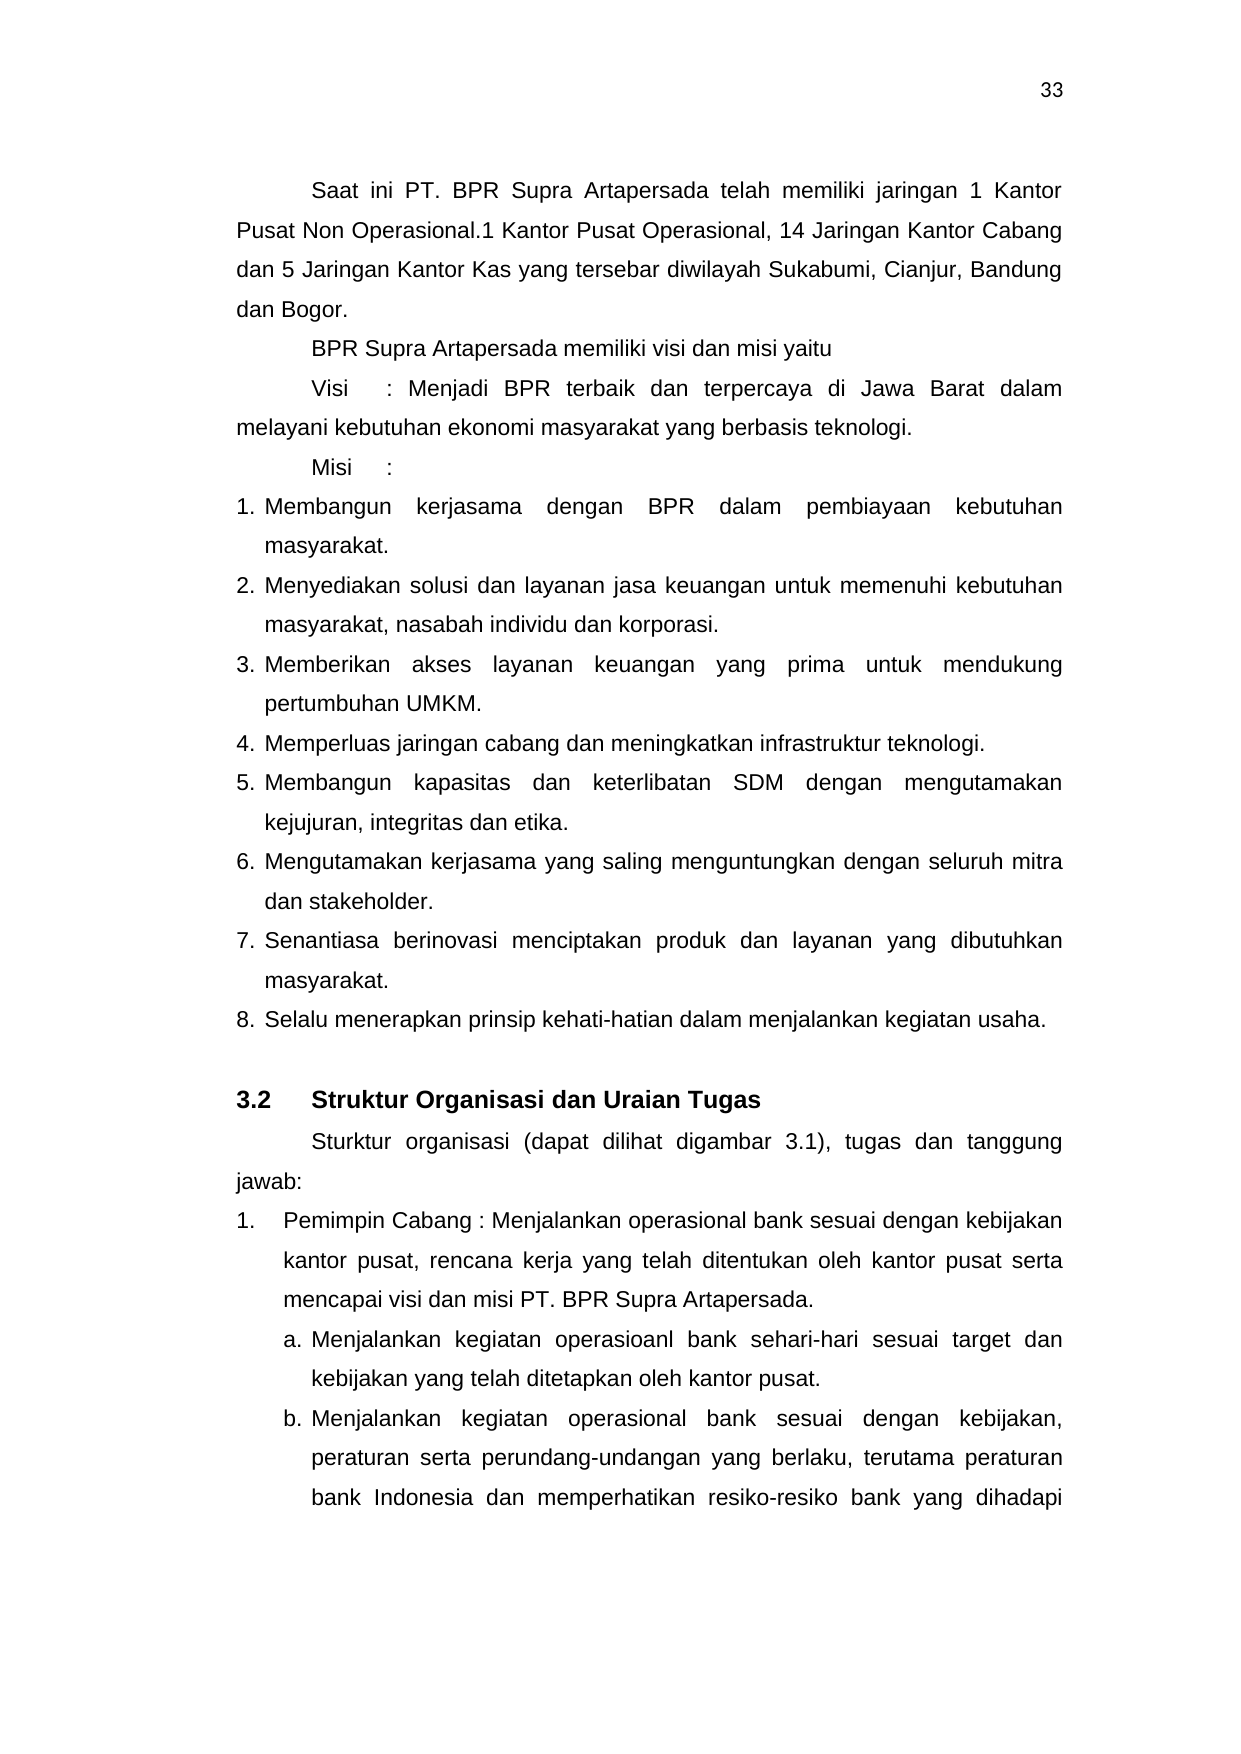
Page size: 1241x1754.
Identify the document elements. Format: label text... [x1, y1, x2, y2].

list Membangun kerjasama dengan BPR dalam pembiayaan kebutuhan masyarakat. [236, 493, 1063, 559]
list Memperluas jaringan cabang dan meningkatkan infrastruktur teknologi. [236, 730, 1063, 756]
text Saat ini PT. BPR Supra Artapersada telah memiliki jaringan 1 Kantor Pusat Non Operasional.1 Kantor Pusat Operasional, 14 Jaringan Kantor Cabang dan 5 Jaringan Kantor Kas yang tersebar diwilayah Sukabumi, Cianjur, Bandung dan Bogor. [236, 177, 1063, 322]
list Membangun kapasitas dan keterlibatan SDM dengan mengutamakan kejujuran, integritas dan etika. [236, 769, 1063, 835]
text Visi : Menjadi BPR terbaik dan terpercaya di Jawa Barat dalam melayani kebutuhan ekonomi masyarakat yang berbasis teknologi. [236, 374, 1063, 440]
text 3.2 Struktur Organisasi dan Uraian Tugas [236, 1085, 1063, 1114]
list Selalu menerapkan prinsip kehati-hatian dalam menjalankan kegiatan usaha. [236, 1006, 1063, 1033]
text Misi : [311, 453, 1063, 480]
list Menyediakan solusi dan layanan jasa keuangan untuk memenuhi kebutuhan masyarakat, nasabah individu dan korporasi. [236, 572, 1063, 638]
list Mengutamakan kerjasama yang saling menguntungkan dengan seluruh mitra dan stakeholder. [236, 848, 1063, 914]
list Pemimpin Cabang : Menjalankan operasional bank sesuai dengan kebijakan kantor pusat, rencana kerja yang telah ditentukan oleh kantor pusat serta mencapai visi dan misi PT. BPR Supra Artapersada. [236, 1207, 1063, 1313]
list Memberikan akses layanan keuangan yang prima untuk mendukung pertumbuhan UMKM. [236, 651, 1063, 717]
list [283, 1405, 1063, 1510]
text Sturktur organisasi (dapat dilihat digambar 3.1), tugas dan tanggung jawab: [236, 1128, 1063, 1194]
list Senantiasa berinovasi menciptakan produk dan layanan yang dibutuhkan masyarakat. [236, 927, 1063, 993]
list Menjalankan kegiatan operasioanl bank sehari-hari sesuai target dan kebijakan yang telah ditetapkan oleh kantor pusat. [283, 1326, 1063, 1392]
text BPR Supra Artapersada memiliki visi dan misi yaitu [236, 335, 1063, 361]
